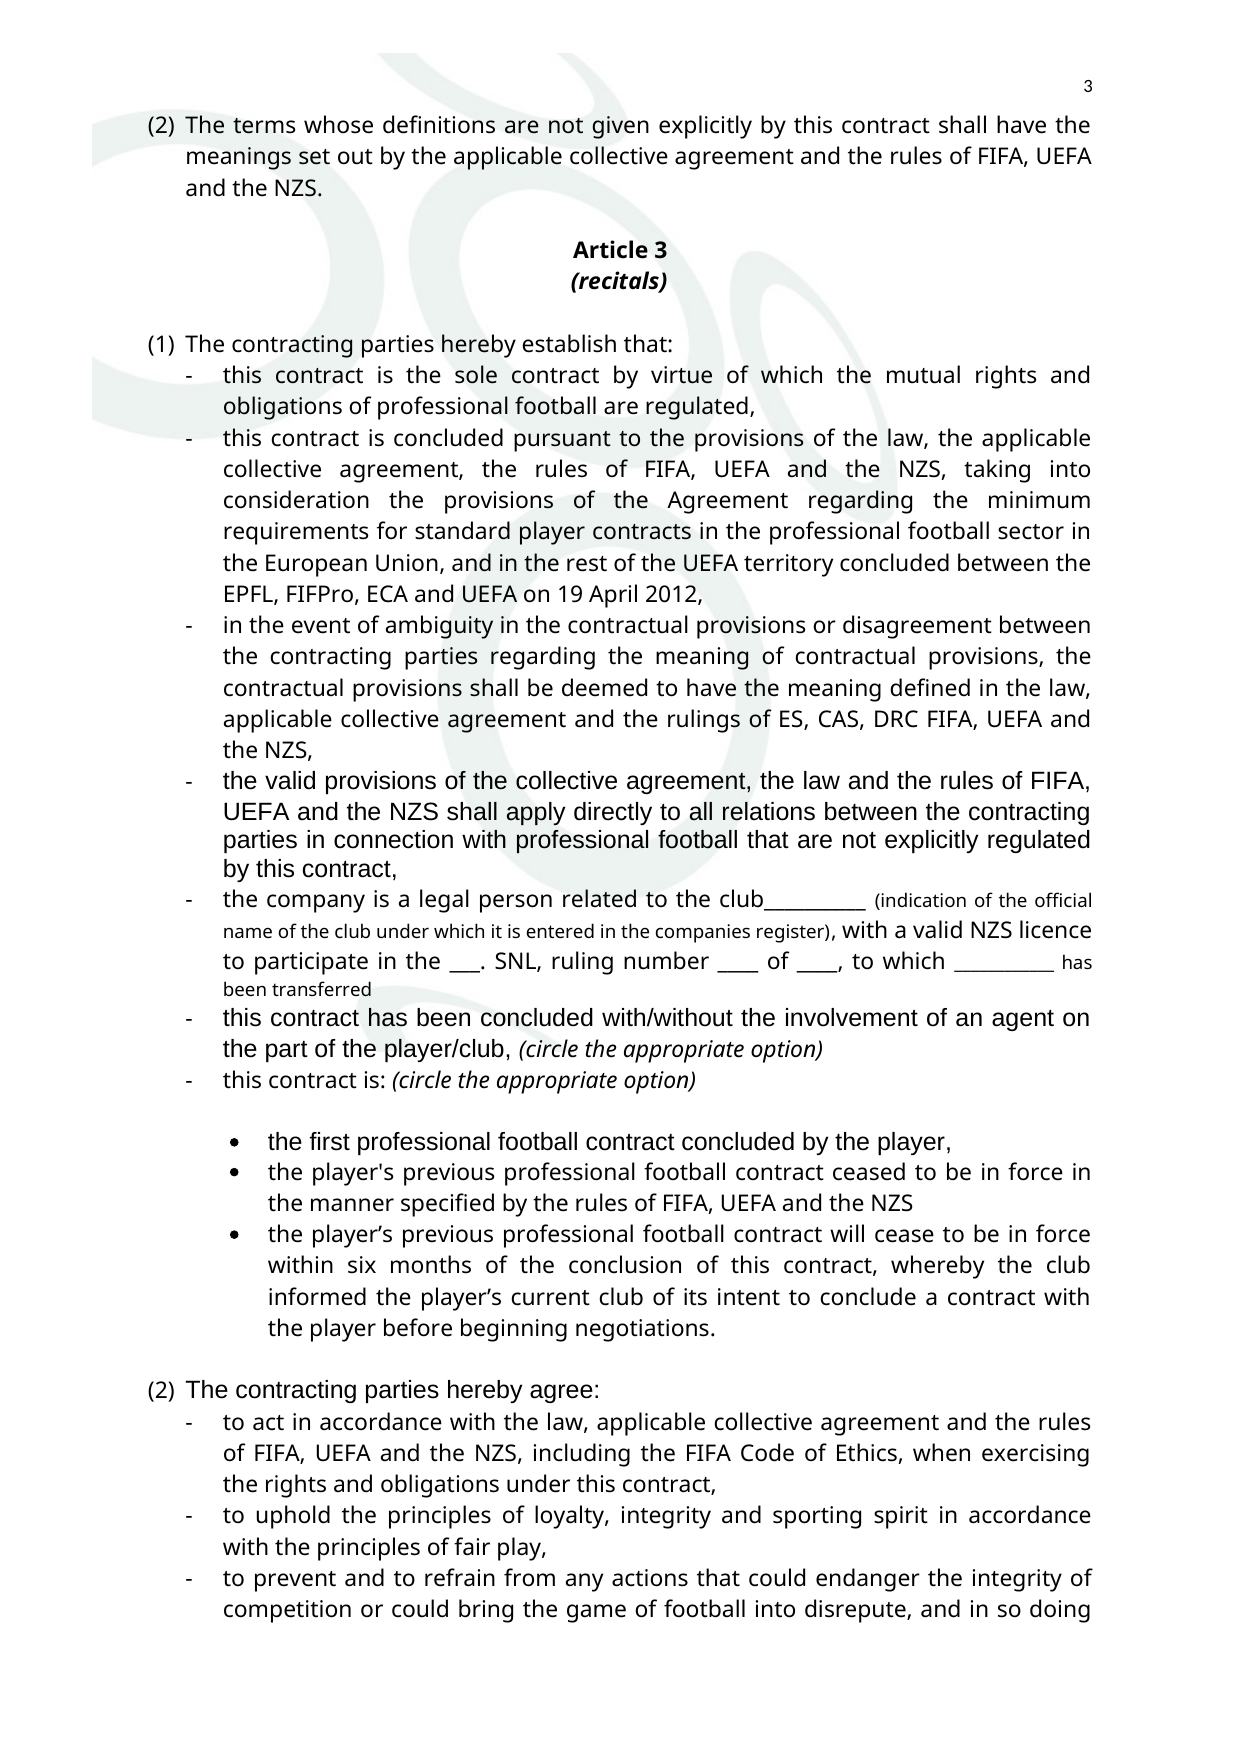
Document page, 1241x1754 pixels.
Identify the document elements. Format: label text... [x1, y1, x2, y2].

picture [92, 53, 1241, 1052]
picture [317, 1045, 325, 1052]
picture [753, 1046, 760, 1052]
picture [268, 1045, 275, 1052]
picture [387, 1045, 394, 1052]
picture [353, 1045, 359, 1052]
picture [793, 1046, 800, 1052]
picture [233, 1045, 239, 1052]
picture [674, 1046, 681, 1052]
picture [494, 1045, 501, 1052]
list the company is a legal person related to the club__________ ___. ____ ____ ____________ has been transferred [185, 883, 1092, 1002]
picture [296, 1045, 302, 1052]
